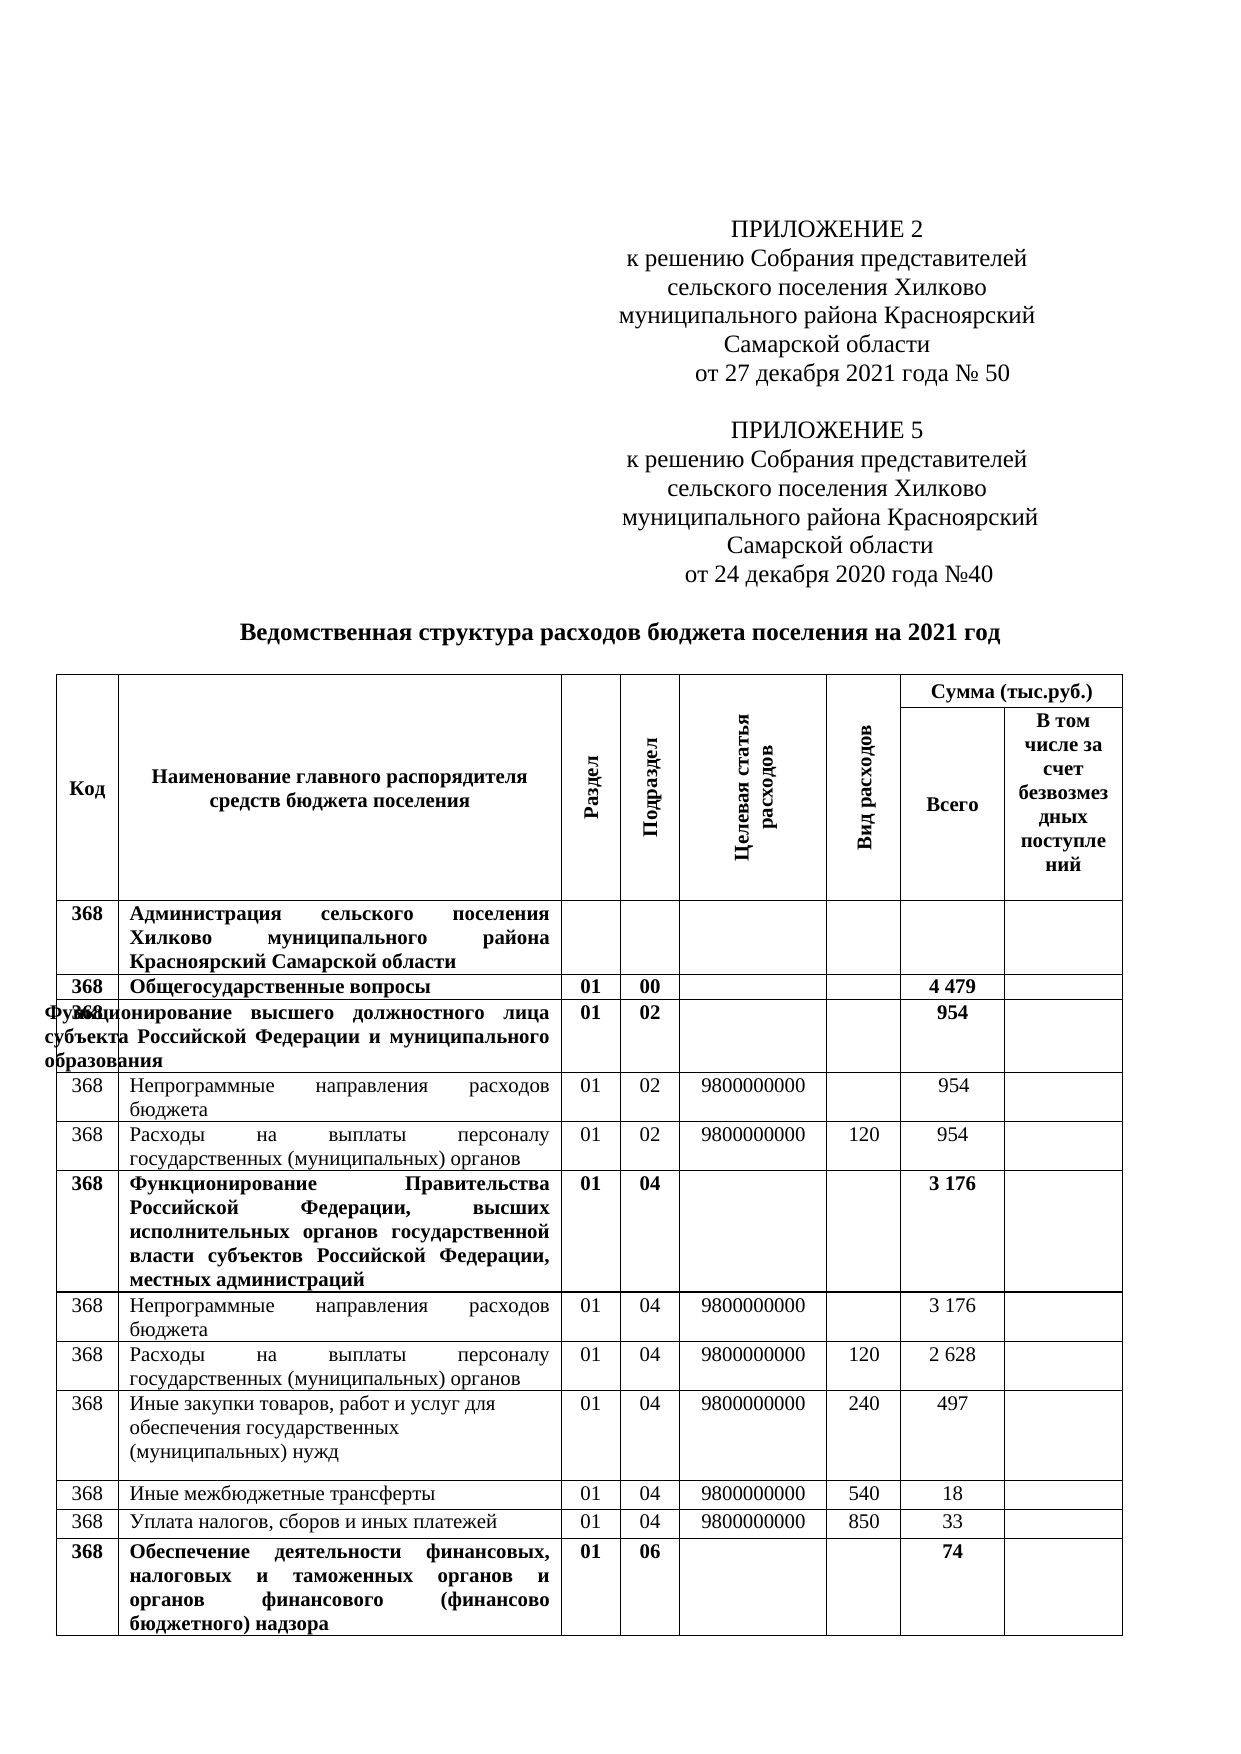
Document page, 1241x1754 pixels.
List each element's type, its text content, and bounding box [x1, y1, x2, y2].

text Ведомственная структура расходов бюджета поселения на 2021 год [89, 617, 1152, 646]
text сельского поселения Хилково [502, 473, 1152, 502]
table_cell 497 [901, 1391, 1004, 1479]
table_cell Всего [901, 708, 1004, 900]
table_cell [1005, 901, 1122, 973]
table_cell 01 [562, 1073, 620, 1121]
table_cell 02 [621, 1122, 679, 1170]
table_cell 9800000000 [680, 1073, 826, 1121]
table_cell 01 [562, 975, 620, 998]
table_cell Иные закупки товаров, работ и услуг для обеспечения государственных (муниципальных) нужд [119, 1391, 561, 1479]
table_header Вид расходов [827, 675, 900, 900]
table_cell 2 628 [901, 1342, 1004, 1390]
table_cell 4 479 [901, 975, 1004, 998]
table_cell [680, 1539, 826, 1635]
table_cell Расходы на выплаты персоналу государственных (муниципальных) органов [119, 1122, 561, 1170]
table_cell [621, 901, 679, 973]
text Самарской области [502, 531, 1152, 559]
table_cell Функционирование Правительства Российской Федерации, высших исполнительных органов государственной власти субъектов Российской Федерации, местных администраций [119, 1171, 561, 1291]
table_cell 9800000000 [680, 1481, 826, 1508]
table_cell 954 [901, 1073, 1004, 1121]
table_cell 01 [562, 1510, 620, 1538]
table_cell [1005, 1293, 1122, 1341]
table_cell Обеспечение деятельности финансовых, налоговых и таможенных органов и органов финансового (финансово бюджетного) надзора [119, 1539, 561, 1635]
table_header Наименование главного распорядителя средств бюджета поселения [119, 675, 561, 900]
table_cell 368 [57, 1293, 118, 1341]
table_cell [827, 1073, 900, 1121]
table_cell Непрограммные направления расходов бюджета [119, 1073, 561, 1121]
table_cell Общегосударственные вопросы [119, 975, 561, 998]
table_cell 06 [621, 1539, 679, 1635]
table_cell 9800000000 [680, 1510, 826, 1538]
table_cell [1005, 1171, 1122, 1291]
table_cell [1005, 1391, 1122, 1479]
table_cell В том числе за счет безвозмездных поступлений [1005, 708, 1122, 900]
table_cell 368 [57, 1539, 118, 1635]
table_header Целевая статья расходов [680, 675, 826, 900]
table_cell 18 [901, 1481, 1004, 1508]
table_cell [1005, 1122, 1122, 1170]
table_cell 04 [621, 1391, 679, 1479]
text Самарской области [502, 329, 1152, 358]
text от 24 декабря 2020 года №40 [89, 559, 1152, 588]
table_cell [827, 1293, 900, 1341]
table_cell 954 [901, 1122, 1004, 1170]
table_cell Уплата налогов, сборов и иных платежей [119, 1510, 561, 1538]
table_cell [827, 901, 900, 973]
table_cell 33 [901, 1510, 1004, 1538]
table_cell 120 [827, 1122, 900, 1170]
table_cell 01 [562, 1391, 620, 1479]
table_cell 954 [901, 1000, 1004, 1072]
table_cell 9800000000 [680, 1391, 826, 1479]
table_cell 3 176 [901, 1171, 1004, 1291]
table_cell 368 [57, 1510, 118, 1538]
table_cell 368 [57, 975, 118, 998]
table_cell [1005, 1073, 1122, 1121]
table_header Код [57, 675, 118, 900]
table_cell [827, 1000, 900, 1072]
text к решению Собрания представителей [502, 243, 1152, 272]
table_cell [901, 901, 1004, 973]
table_cell [1005, 1481, 1122, 1508]
text ПРИЛОЖЕНИЕ 5 [502, 416, 1152, 444]
table_cell 00 [621, 975, 679, 998]
table_cell 04 [621, 1171, 679, 1291]
table_cell 9800000000 [680, 1122, 826, 1170]
table_cell 540 [827, 1481, 900, 1508]
table_cell 02 [621, 1073, 679, 1121]
table_cell 120 [827, 1342, 900, 1390]
table_cell 9800000000 [680, 1293, 826, 1341]
table_cell 240 [827, 1391, 900, 1479]
table_cell [1005, 1000, 1122, 1072]
table_cell 04 [621, 1510, 679, 1538]
table_cell 368 [57, 1481, 118, 1508]
table_cell 368 [57, 1342, 118, 1390]
table_cell Функционирование высшего должностного лица субъекта Российской Федерации и муниципального образования [119, 1000, 561, 1072]
text сельского поселения Хилково [502, 272, 1152, 301]
table_cell [1005, 1342, 1122, 1390]
table_cell [680, 1171, 826, 1291]
table_cell 01 [562, 1000, 620, 1072]
table_cell [1005, 975, 1122, 998]
table_cell 01 [562, 1293, 620, 1341]
table_cell [1005, 1539, 1122, 1635]
table_cell 368 [57, 1122, 118, 1170]
table_cell 368 [57, 1391, 118, 1479]
text ПРИЛОЖЕНИЕ 2 [502, 214, 1152, 243]
table_cell 368 [57, 1000, 118, 1072]
table_cell Расходы на выплаты персоналу государственных (муниципальных) органов [119, 1342, 561, 1390]
table_cell 04 [621, 1293, 679, 1341]
table_cell 01 [562, 1539, 620, 1635]
table_header Раздел [562, 675, 620, 900]
table_cell 01 [562, 1171, 620, 1291]
table_cell Непрограммные направления расходов бюджета [119, 1293, 561, 1341]
table_header Подраздел [621, 675, 679, 900]
text муниципального района Красноярский [502, 502, 1152, 531]
table_cell 02 [621, 1000, 679, 1072]
table_cell [1005, 1510, 1122, 1538]
text муниципального района Красноярский [502, 301, 1152, 329]
table_cell 368 [57, 1171, 118, 1291]
table_cell Иные межбюджетные трансферты [119, 1481, 561, 1508]
table_cell 74 [901, 1539, 1004, 1635]
table_cell 01 [562, 1122, 620, 1170]
text к решению Собрания представителей [502, 444, 1152, 473]
table_cell [680, 901, 826, 973]
table_cell 368 [57, 901, 118, 973]
table_cell 368 [57, 1073, 118, 1121]
table_cell 9800000000 [680, 1342, 826, 1390]
table_header Сумма (тыс.руб.) [901, 675, 1122, 707]
table_cell 01 [562, 1481, 620, 1508]
text от 27 декабря 2021 года № 50 [89, 358, 1152, 387]
table_cell [680, 1000, 826, 1072]
table_cell 04 [621, 1342, 679, 1390]
table_cell 3 176 [901, 1293, 1004, 1341]
table_cell 850 [827, 1510, 900, 1538]
table_cell Администрация сельского поселения Хилково муниципального района Красноярский Самарской области [119, 901, 561, 973]
table_cell 04 [621, 1481, 679, 1508]
table_cell [680, 975, 826, 998]
table_cell [827, 1171, 900, 1291]
table_cell [562, 901, 620, 973]
table_cell 01 [562, 1342, 620, 1390]
table_cell [827, 975, 900, 998]
table_cell [827, 1539, 900, 1635]
